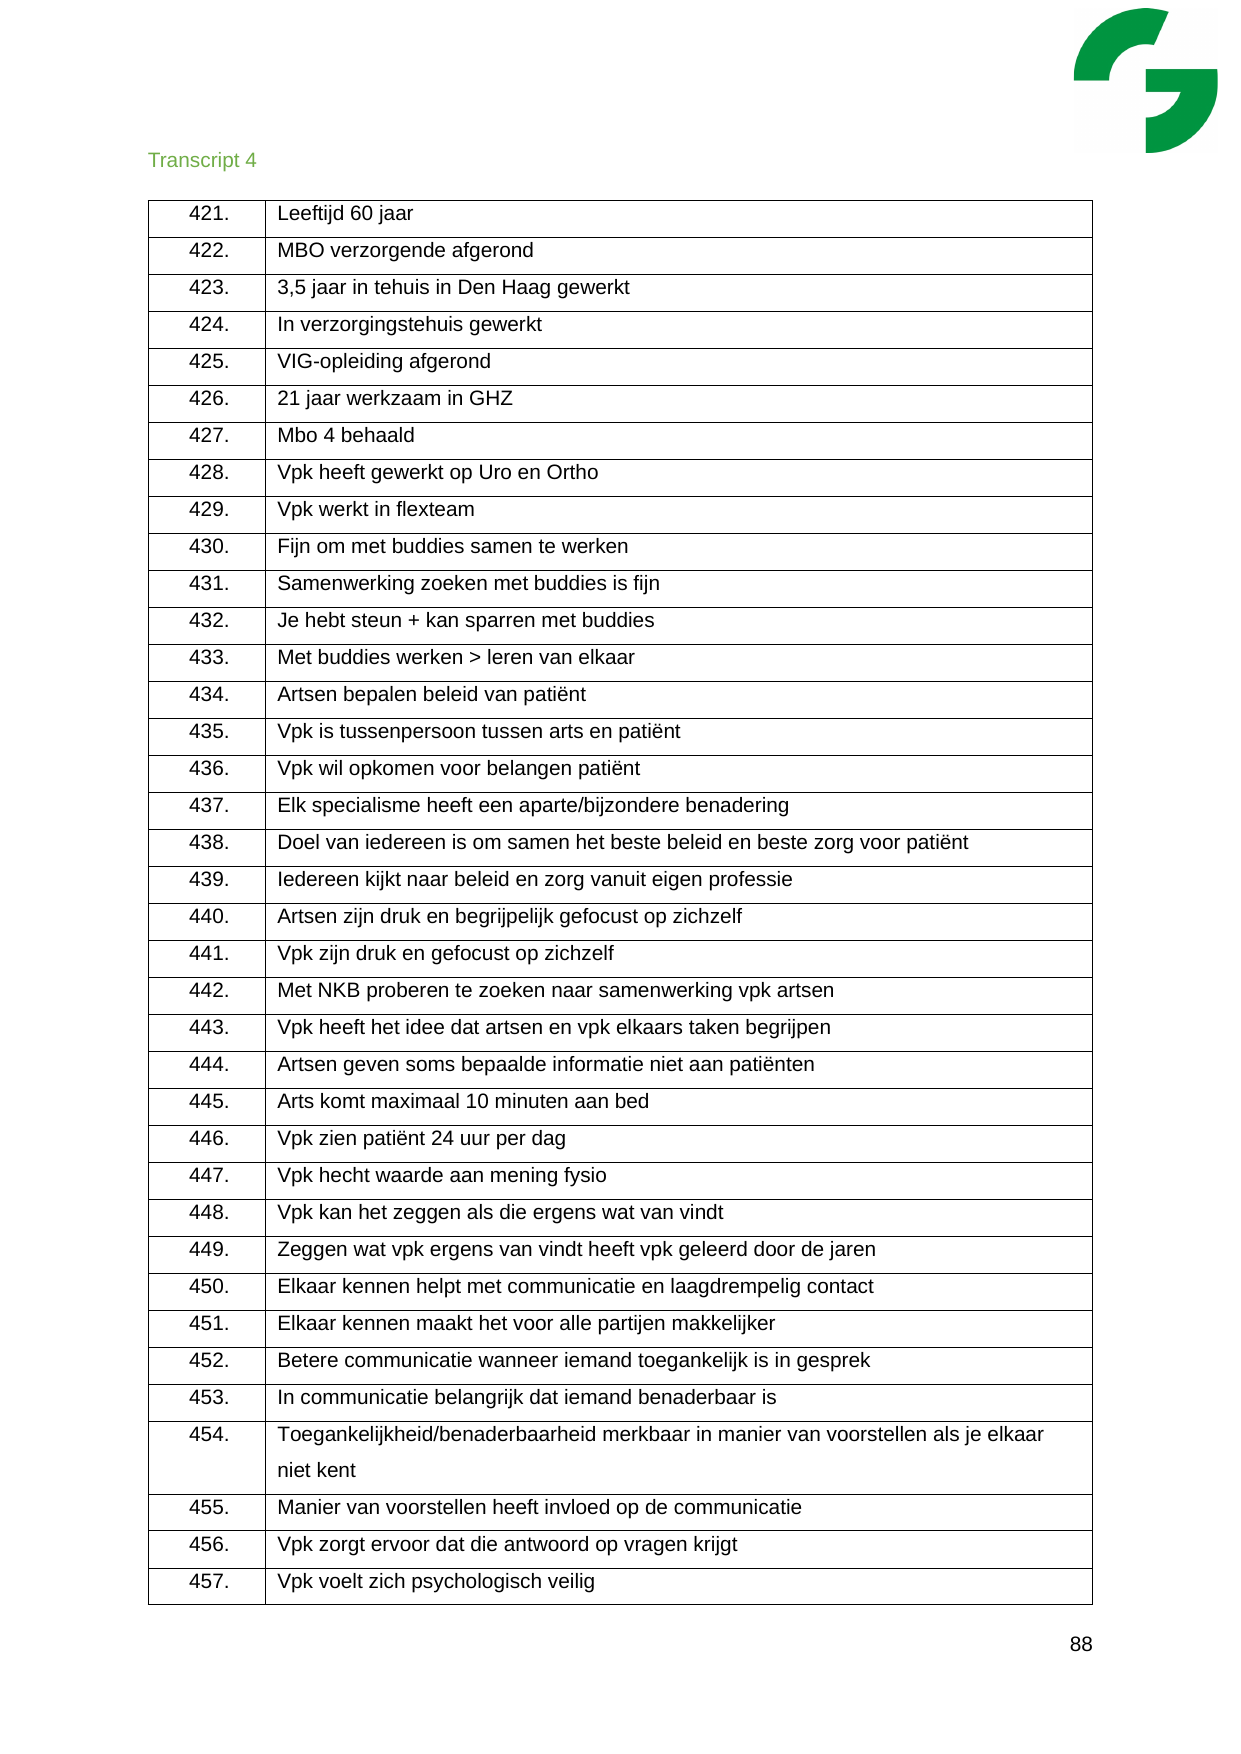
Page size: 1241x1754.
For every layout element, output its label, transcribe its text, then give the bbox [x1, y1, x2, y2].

table_header [149, 201, 265, 237]
table_cell [149, 1385, 265, 1421]
table_cell VIG-opleiding afgerond [266, 349, 1092, 385]
table_cell [149, 1200, 265, 1236]
table_cell [149, 904, 265, 940]
table_cell Betere communicatie wanneer iemand toegankelijk is in gesprek [266, 1348, 1092, 1383]
table_cell Zeggen wat vpk ergens van vindt heeft vpk geleerd door de jaren [266, 1237, 1092, 1273]
table_cell Vpk zorgt ervoor dat die antwoord op vragen krijgt [266, 1531, 1092, 1567]
table_cell [149, 830, 265, 866]
table_cell [149, 238, 265, 274]
table_cell Samenwerking zoeken met buddies is fijn [266, 571, 1092, 607]
table_cell Elk specialisme heeft een aparte/bijzondere benadering [266, 793, 1092, 829]
table_cell [149, 571, 265, 607]
table_cell 21 jaar werkzaam in GHZ [266, 386, 1092, 422]
table_cell [149, 793, 265, 829]
table_cell Vpk wil opkomen voor belangen patiënt [266, 756, 1092, 792]
table_cell Elkaar kennen helpt met communicatie en laagdrempelig contact [266, 1274, 1092, 1309]
table_cell Doel van iedereen is om samen het beste beleid en beste zorg voor patiënt [266, 830, 1092, 866]
table_cell [149, 460, 265, 496]
table_cell [149, 1052, 265, 1088]
table_cell [149, 941, 265, 977]
table_cell Toegankelijkheid/benaderbaarheid merkbaar in manier van voorstellen als je elkaar niet kent [266, 1422, 1092, 1493]
table_cell [149, 349, 265, 385]
text Transcript 4 [148, 148, 1093, 172]
table_cell [149, 1569, 265, 1604]
table_cell [149, 1531, 265, 1567]
table_cell Vpk heeft het idee dat artsen en vpk elkaars taken begrijpen [266, 1015, 1092, 1051]
table_cell Vpk heeft gewerkt op Uro en Ortho [266, 460, 1092, 496]
table_header Leeftijd 60 jaar [266, 201, 1092, 237]
table_cell [149, 1126, 265, 1162]
table_cell [149, 275, 265, 311]
table_cell Je hebt steun + kan sparren met buddies [266, 608, 1092, 644]
picture [1073, 8, 1218, 153]
table_cell [149, 312, 265, 348]
table_cell [149, 497, 265, 533]
table_cell Manier van voorstellen heeft invloed op de communicatie [266, 1495, 1092, 1530]
table_cell [149, 608, 265, 644]
table_cell Arts komt maximaal 10 minuten aan bed [266, 1089, 1092, 1125]
table_cell Vpk zien patiënt 24 uur per dag [266, 1126, 1092, 1162]
table_cell Mbo 4 behaald [266, 423, 1092, 459]
table_cell [149, 719, 265, 755]
table_cell Vpk is tussenpersoon tussen arts en patiënt [266, 719, 1092, 755]
table_cell [149, 386, 265, 422]
table_cell [149, 534, 265, 570]
table_cell [149, 1089, 265, 1125]
table_cell [149, 1348, 265, 1383]
table_cell In verzorgingstehuis gewerkt [266, 312, 1092, 348]
table_cell [149, 1274, 265, 1309]
table_cell MBO verzorgende afgerond [266, 238, 1092, 274]
table_cell Vpk werkt in flexteam [266, 497, 1092, 533]
table_cell Vpk zijn druk en gefocust op zichzelf [266, 941, 1092, 977]
table_cell 3,5 jaar in tehuis in Den Haag gewerkt [266, 275, 1092, 311]
table_cell [149, 1311, 265, 1347]
table_cell Met NKB proberen te zoeken naar samenwerking vpk artsen [266, 978, 1092, 1014]
table_cell [149, 682, 265, 718]
table_cell [149, 645, 265, 681]
table_cell [149, 978, 265, 1014]
table_cell Vpk kan het zeggen als die ergens wat van vindt [266, 1200, 1092, 1236]
table_cell [149, 1495, 265, 1530]
table_cell In communicatie belangrijk dat iemand benaderbaar is [266, 1385, 1092, 1421]
table_cell [149, 1163, 265, 1199]
table_cell Artsen zijn druk en begrijpelijk gefocust op zichzelf [266, 904, 1092, 940]
table_cell Artsen bepalen beleid van patiënt [266, 682, 1092, 718]
table_cell Vpk voelt zich psychologisch veilig [266, 1569, 1092, 1604]
table_cell Vpk hecht waarde aan mening fysio [266, 1163, 1092, 1199]
table_cell Fijn om met buddies samen te werken [266, 534, 1092, 570]
table_cell Artsen geven soms bepaalde informatie niet aan patiënten [266, 1052, 1092, 1088]
table_cell Iedereen kijkt naar beleid en zorg vanuit eigen professie [266, 867, 1092, 903]
table_cell Met buddies werken > leren van elkaar [266, 645, 1092, 681]
table_cell [149, 756, 265, 792]
table_cell [149, 1015, 265, 1051]
table_cell [149, 867, 265, 903]
table_cell [149, 1237, 265, 1273]
table_cell [149, 1422, 265, 1493]
table_cell [149, 423, 265, 459]
table_cell Elkaar kennen maakt het voor alle partijen makkelijker [266, 1311, 1092, 1347]
